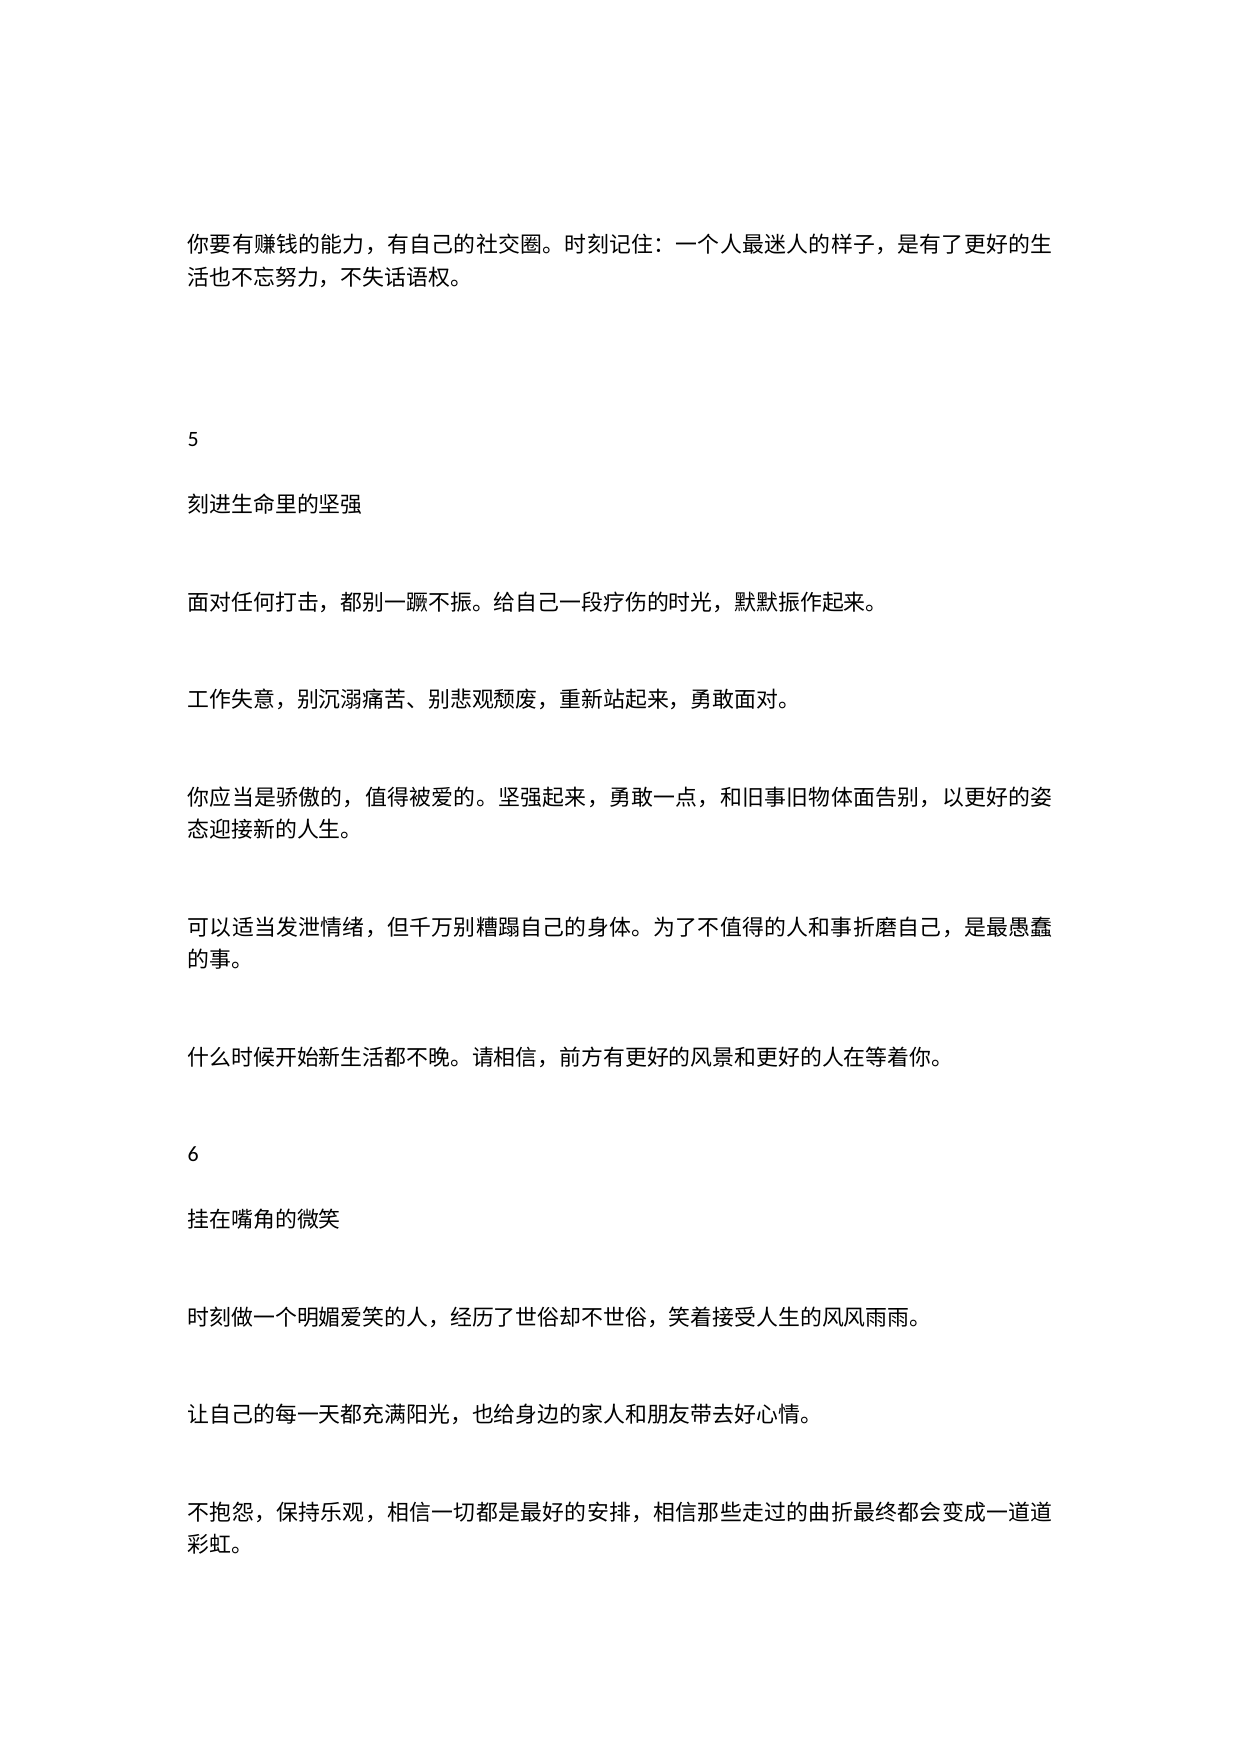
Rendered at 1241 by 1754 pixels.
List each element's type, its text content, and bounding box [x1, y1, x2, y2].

text 什么时候开始新生活都不晚。请相信，前方有更好的风景和更好的人在等着你。 [187, 1039, 1053, 1072]
text 时刻做一个明媚爱笑的人，经历了世俗却不世俗，笑着接受人生的风风雨雨。 [187, 1299, 1053, 1332]
text 让自己的每一天都充满阳光，也给身边的家人和朋友带去好心情。 [187, 1397, 1053, 1429]
text 工作失意，别沉溺痛苦、别悲观颓废，重新站起来，勇敢面对。 [187, 682, 1053, 714]
text 刻进生命里的坚强 [187, 487, 1053, 519]
text 不抱怨，保持乐观，相信一切都是最好的安排，相信那些走过的曲折最终都会变成一道道彩虹。 [187, 1494, 1053, 1559]
text 6 [187, 1137, 1053, 1169]
text 挂在嘴角的微笑 [187, 1202, 1053, 1234]
text 5 [187, 422, 1053, 454]
text 你要有赚钱的能力，有自己的社交圈。时刻记住：一个人最迷人的样子，是有了更好的生活也不忘努力，不失话语权。 [187, 227, 1053, 292]
text 面对任何打击，都别一蹶不振。给自己一段疗伤的时光，默默振作起来。 [187, 584, 1053, 617]
text 可以适当发泄情绪，但千万别糟蹋自己的身体。为了不值得的人和事折磨自己，是最愚蠢的事。 [187, 909, 1053, 974]
text 你应当是骄傲的，值得被爱的。坚强起来，勇敢一点，和旧事旧物体面告别，以更好的姿态迎接新的人生。 [187, 779, 1053, 844]
